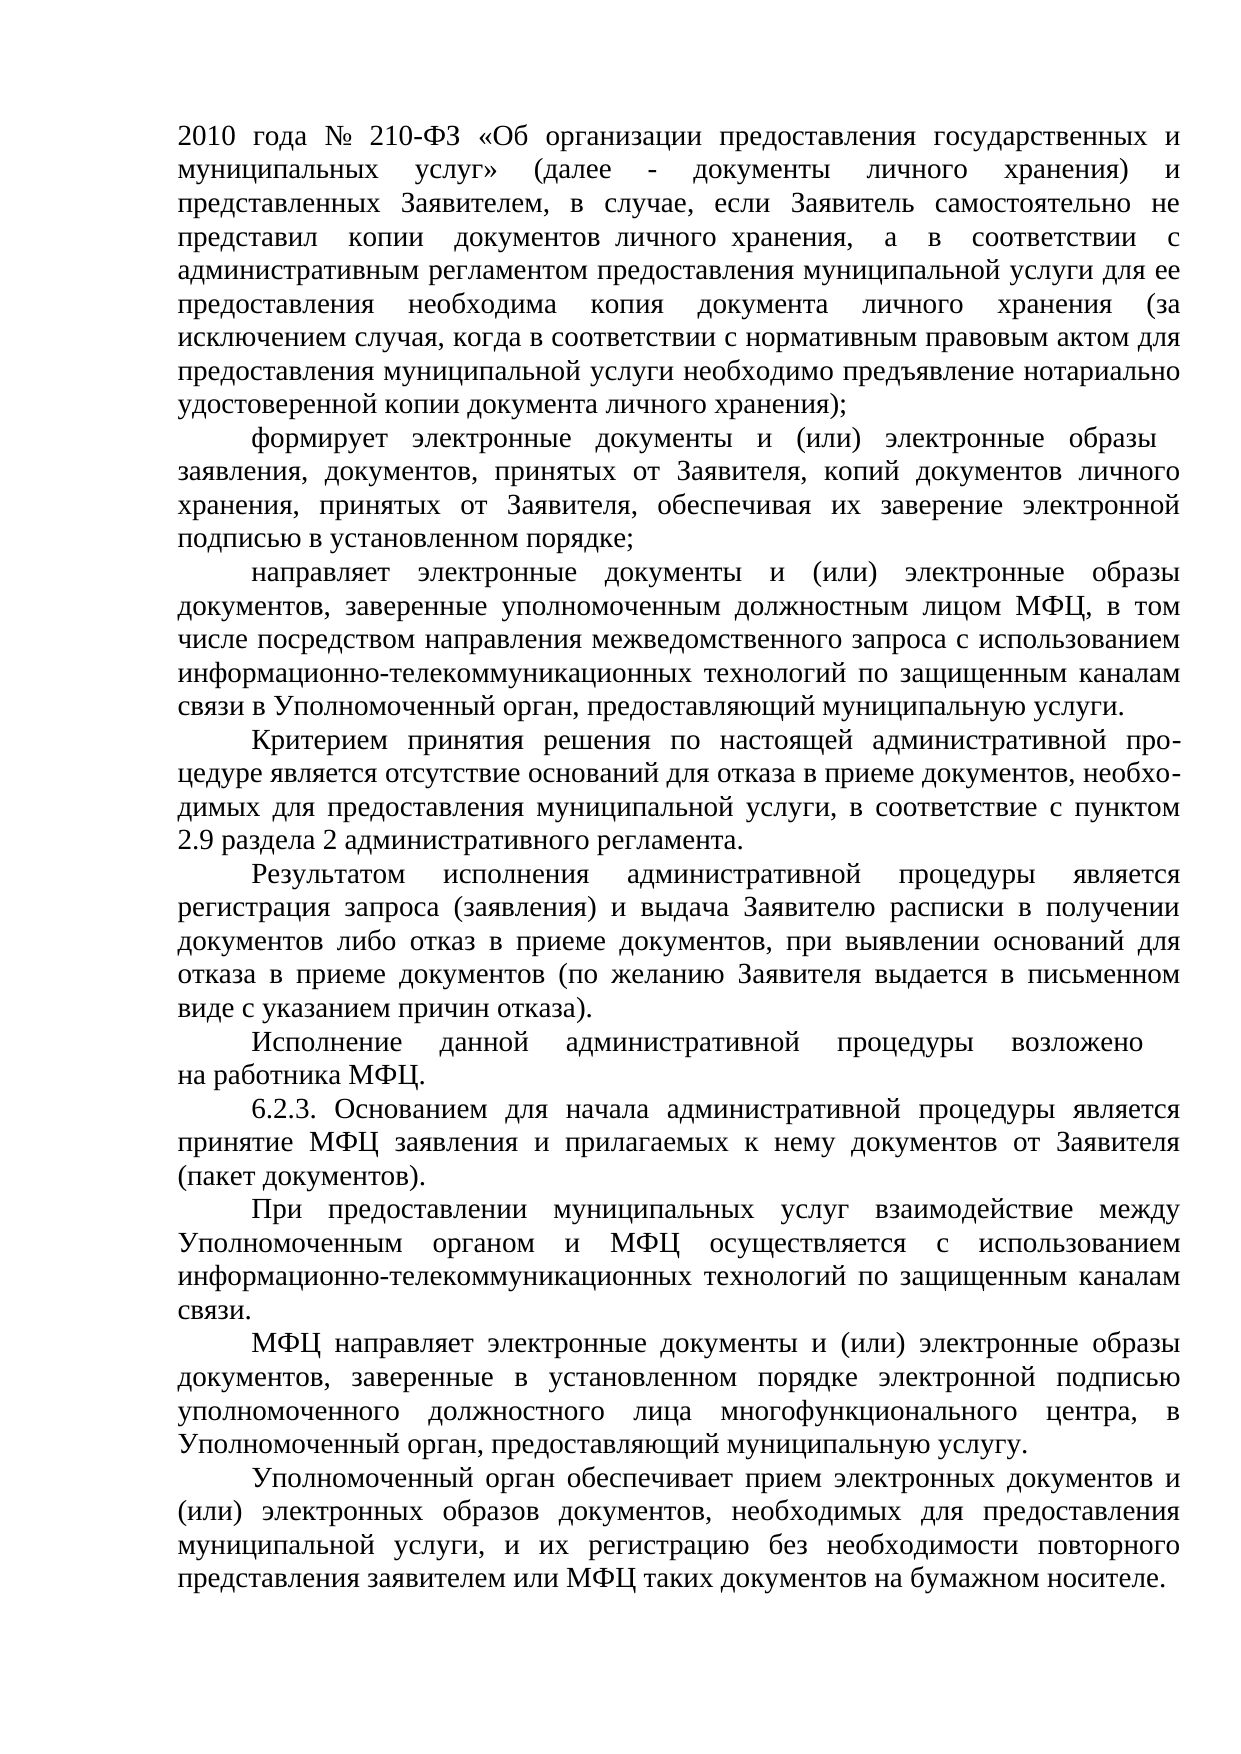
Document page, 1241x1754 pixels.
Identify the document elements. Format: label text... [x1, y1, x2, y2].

text Результатом исполнения административной процедуры является регистрация запроса (заявления) и выдача Заявителю расписки в получении документов либо отказ в приеме документов, при выявлении оснований для отказа в приеме документов (по желанию Заявителя выдается в письменном виде с указанием причин отказа). [177, 856, 1181, 1024]
text Исполнение данной административной процедуры возложено на работника МФЦ. [177, 1024, 1181, 1091]
text Критерием принятия решения по настоящей административной процедуре является отсутствие оснований для отказа в приеме документов, необходимых для предоставления муниципальной услуги, в соответствие с пунктом 2.9 раздела 2 административного регламента. [177, 722, 1181, 856]
text направляет электронные документы и (или) электронные образы документов, заверенные уполномоченным должностным лицом МФЦ, в том числе посредством направления межведомственного запроса с использованием информационно-телекоммуникационных технологий по защищенным каналам связи в Уполномоченный орган, предоставляющий муниципальную услуги. [177, 554, 1181, 722]
text При предоставлении муниципальных услуг взаимодействие между Уполномоченным органом и МФЦ осуществляется с использованием информационно-телекоммуникационных технологий по защищенным каналам связи. [177, 1191, 1181, 1326]
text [177, 118, 1181, 420]
text Уполномоченный орган обеспечивает прием электронных документов и (или) электронных образов документов, необходимых для предоставления муниципальной услуги, и их регистрацию без необходимости повторного представления заявителем или МФЦ таких документов на бумажном носителе. [177, 1460, 1181, 1594]
text МФЦ направляет электронные документы и (или) электронные образы документов, заверенные в установленном порядке электронной подписью уполномоченного должностного лица многофункционального центра, в Уполномоченный орган, предоставляющий муниципальную услугу. [177, 1326, 1181, 1460]
text 6.2.3. Основанием для начала административной процедуры является принятие МФЦ заявления и прилагаемых к нему документов от Заявителя (пакет документов). [177, 1091, 1181, 1191]
text формирует электронные документы и (или) электронные образы заявления, документов, принятых от Заявителя, копий документов личного хранения, принятых от Заявителя, обеспечивая их заверение электронной подписью в установленном порядке; [177, 420, 1181, 554]
